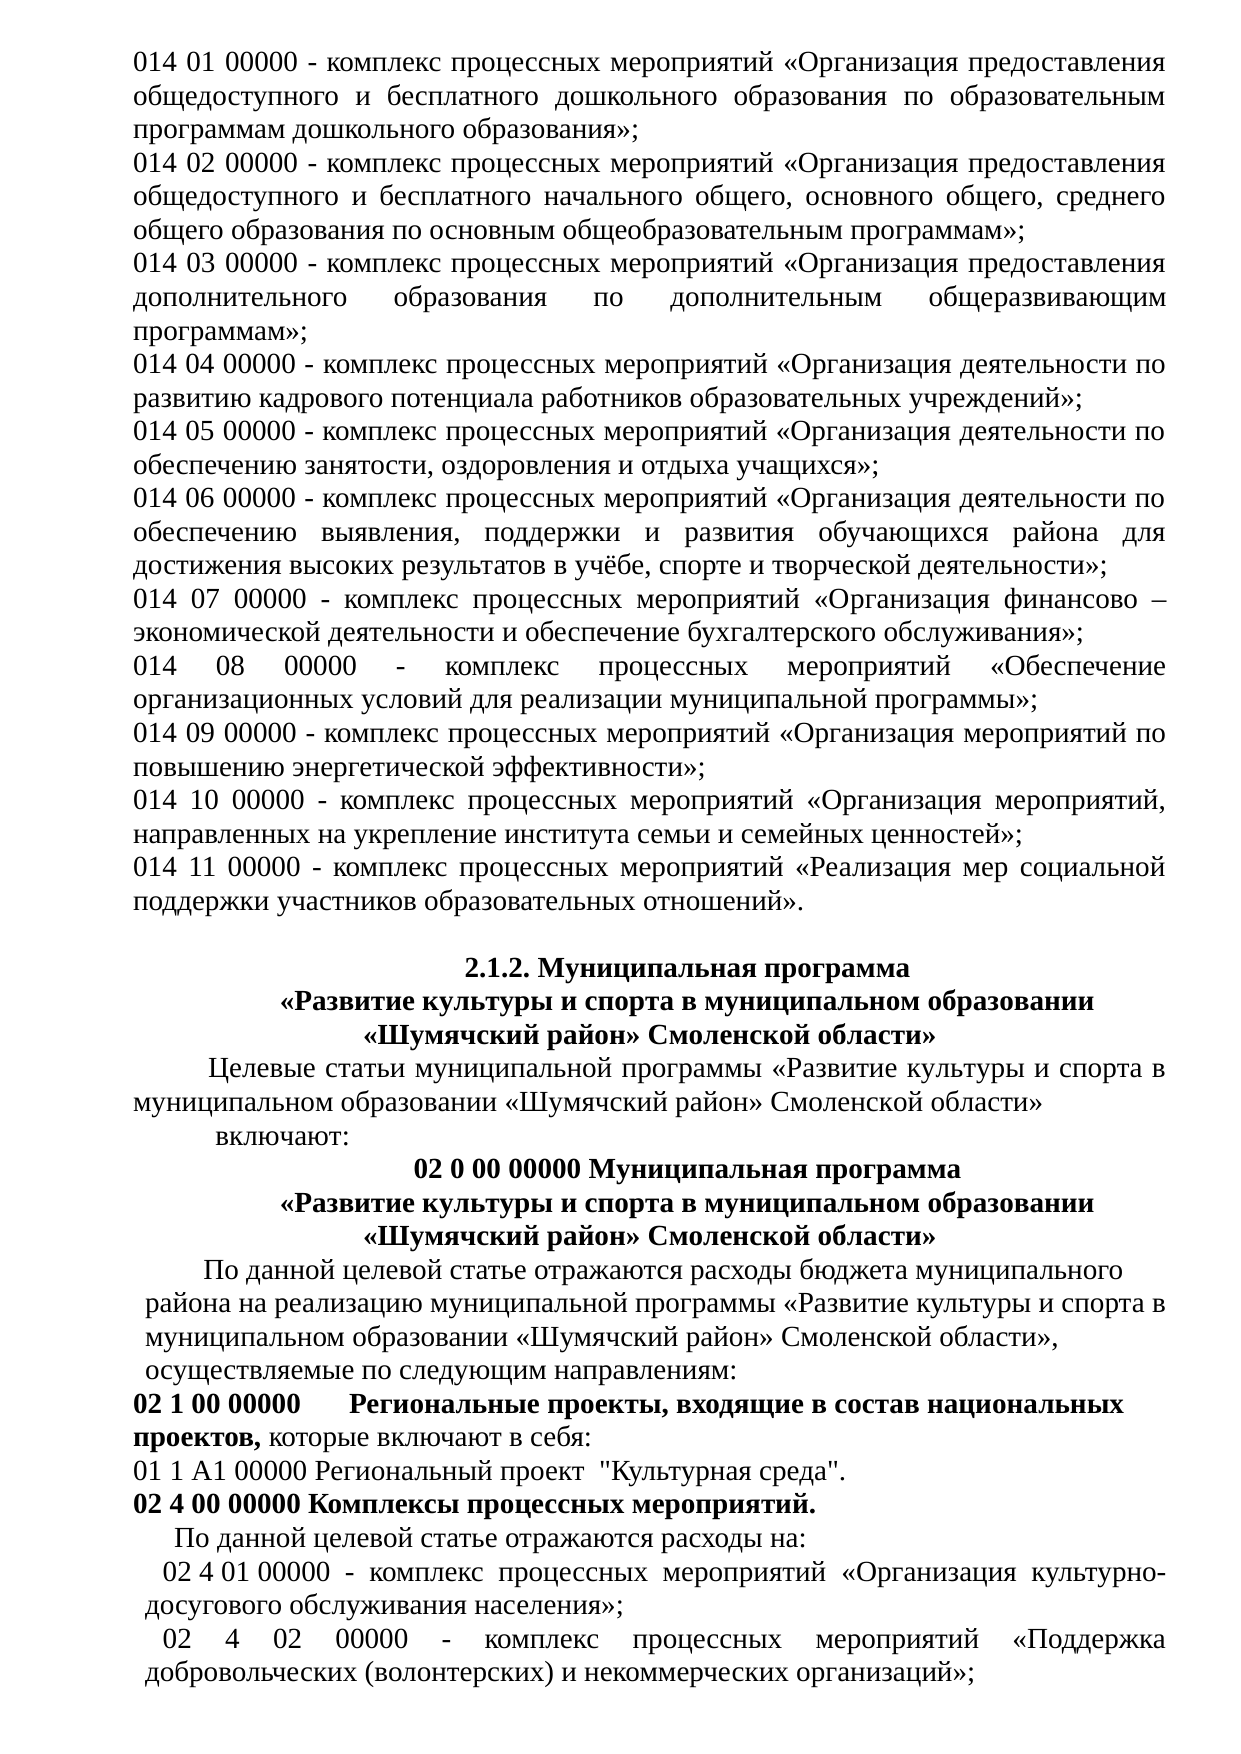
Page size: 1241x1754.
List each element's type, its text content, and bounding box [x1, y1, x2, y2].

text 2.1.2. Муниципальная программа [133, 950, 1167, 983]
text 014 03 00000 - комплекс процессных мероприятий «Организация предоставления дополнительного образования по дополнительным общеразвивающим программам»; [133, 246, 1167, 346]
text 02 4 00 00000 Комплексы процессных мероприятий. [133, 1487, 1167, 1520]
text включают: [133, 1118, 1167, 1151]
text 02 4 02 00000 - комплекс процессных мероприятий «Поддержка добровольческих (волонтерских) и некоммерческих организаций»; [145, 1621, 1167, 1688]
text 02 1 00 00000 Региональные проекты, входящие в состав национальных проектов, которые включают в себя: [133, 1386, 1167, 1453]
text 02 0 00 00000 Муниципальная программа [133, 1151, 1167, 1185]
text 014 04 00000 - комплекс процессных мероприятий «Организация деятельности по развитию кадрового потенциала работников образовательных учреждений»; [133, 346, 1167, 413]
text «Развитие культуры и спорта в муниципальном образовании «Шумячский район» Смоленской области» [133, 1185, 1167, 1252]
text 014 07 00000 - комплекс процессных мероприятий «Организация финансово – экономической деятельности и обеспечение бухгалтерского обслуживания»; [133, 581, 1167, 648]
text По данной целевой статье отражаются расходы на: [174, 1520, 1167, 1554]
text 014 10 00000 - комплекс процессных мероприятий «Организация мероприятий, направленных на укрепление института семьи и семейных ценностей»; [133, 782, 1167, 849]
text «Развитие культуры и спорта в муниципальном образовании «Шумячский район» Смоленской области» [133, 983, 1167, 1051]
text 01 1 А1 00000 Региональный проект "Культурная среда". [133, 1453, 1167, 1487]
text 014 09 00000 - комплекс процессных мероприятий «Организация мероприятий по повышению энергетической эффективности»; [133, 715, 1167, 782]
text 014 02 00000 - комплекс процессных мероприятий «Организация предоставления общедоступного и бесплатного начального общего, основного общего, среднего общего образования по основным общеобразовательным программам»; [133, 145, 1167, 246]
text 014 08 00000 - комплекс процессных мероприятий «Обеспечение организационных условий для реализации муниципальной программы»; [133, 648, 1167, 715]
text По данной целевой статье отражаются расходы бюджета муниципального района на реализацию муниципальной программы «Развитие культуры и спорта в муниципальном образовании «Шумячский район» Смоленской области», осуществляемые по следующим направлениям: [145, 1252, 1167, 1386]
text 014 06 00000 - комплекс процессных мероприятий «Организация деятельности по обеспечению выявления, поддержки и развития обучающихся района для достижения высоких результатов в учёбе, спорте и творческой деятельности»; [133, 480, 1167, 581]
text 02 4 01 00000 - комплекс процессных мероприятий «Организация культурно-досугового обслуживания населения»; [145, 1554, 1167, 1621]
text 014 11 00000 - комплекс процессных мероприятий «Реализация мер социальной поддержки участников образовательных отношений». [133, 849, 1167, 916]
text 014 05 00000 - комплекс процессных мероприятий «Организация деятельности по обеспечению занятости, оздоровления и отдыха учащихся»; [133, 413, 1167, 480]
text 014 01 00000 - комплекс процессных мероприятий «Организация предоставления общедоступного и бесплатного дошкольного образования по образовательным программам дошкольного образования»; [133, 44, 1167, 145]
text Целевые статьи муниципальной программы «Развитие культуры и спорта в муниципальном образовании «Шумячский район» Смоленской области» [133, 1051, 1167, 1118]
